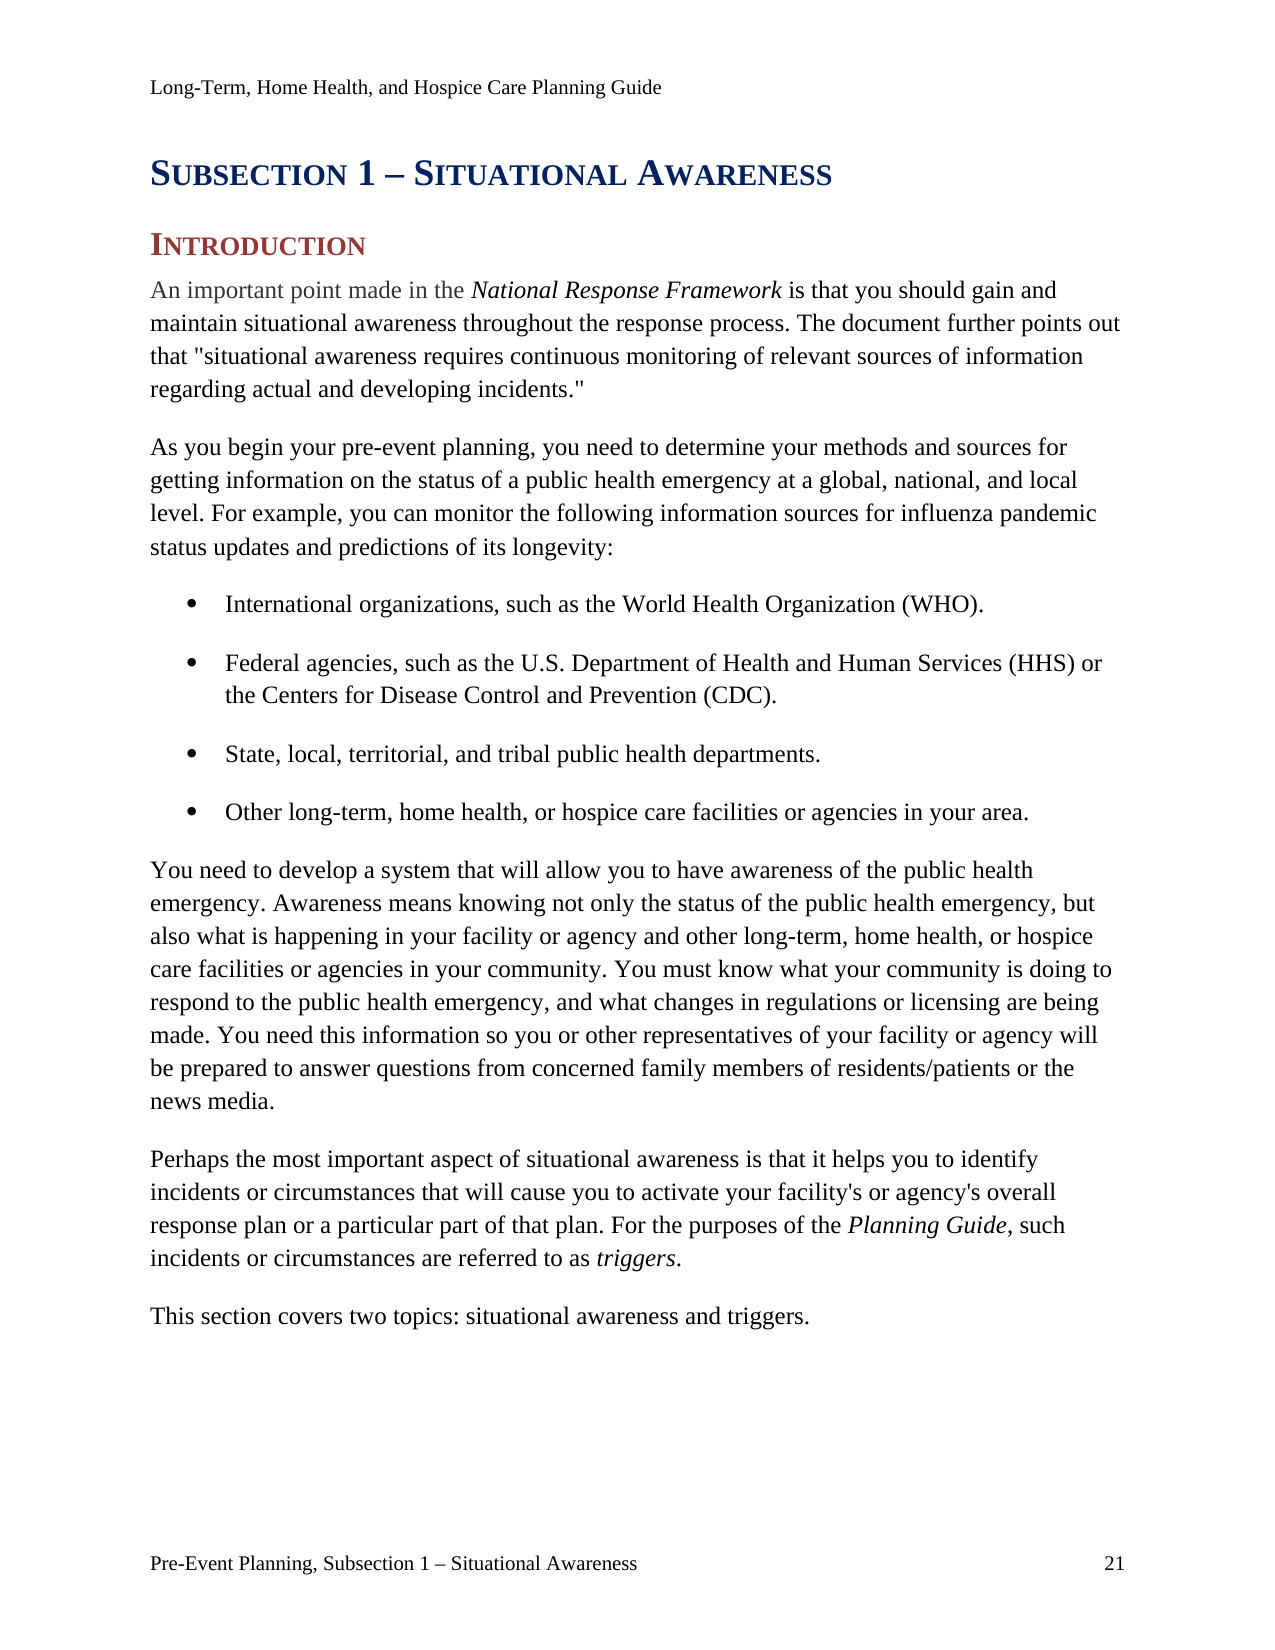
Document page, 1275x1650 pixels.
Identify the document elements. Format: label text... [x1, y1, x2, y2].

list Federal agencies, such as the U.S. Department of Health and Human Services (HHS) or the Centers for Disease Control and Prevention (CDC). [187, 648, 1125, 709]
list Other long-term, home health, or hospice care facilities or agencies in your area. [187, 797, 1125, 825]
text Perhaps the most important aspect of situational awareness is that it helps you to identify incidents or circumstances that will cause you to activate your facility's or agency's overall response plan or a particular part of that plan. For the purposes of the Planning Guide, such incidents or circumstances are referred to as triggers. [150, 1144, 1125, 1272]
text This section covers two topics: situational awareness and triggers. [150, 1301, 1125, 1330]
list International organizations, such as the World Health Organization (WHO). [187, 589, 1125, 618]
text An important point made in the National Response Framework is that you should gain and maintain situational awareness throughout the response process. The document further points out that "situational awareness requires continuous monitoring of relevant sources of information regarding actual and developing incidents." [150, 275, 1125, 403]
list State, local, territorial, and tribal public health departments. [187, 739, 1125, 767]
text You need to develop a system that will allow you to have awareness of the public health emergency. Awareness means knowing not only the status of the public health emergency, but also what is happening in your facility or agency and other long-term, home health, or hospice care facilities or agencies in your community. You must know what your community is doing to respond to the public health emergency, and what changes in regulations or licensing are being made. You need this information so you or other representatives of your facility or agency will be prepared to answer questions from concerned family members of residents/patients or the news media. [150, 855, 1125, 1114]
subtitle Subsection 1 – Situational Awareness [150, 150, 1125, 193]
text As you begin your pre-event planning, you need to determine your methods and sources for getting information on the status of a public health emergency at a global, national, and local level. For example, you can monitor the following information sources for influenza pandemic status updates and predictions of its longevity: [150, 432, 1125, 560]
subtitle Introduction [150, 224, 1125, 263]
